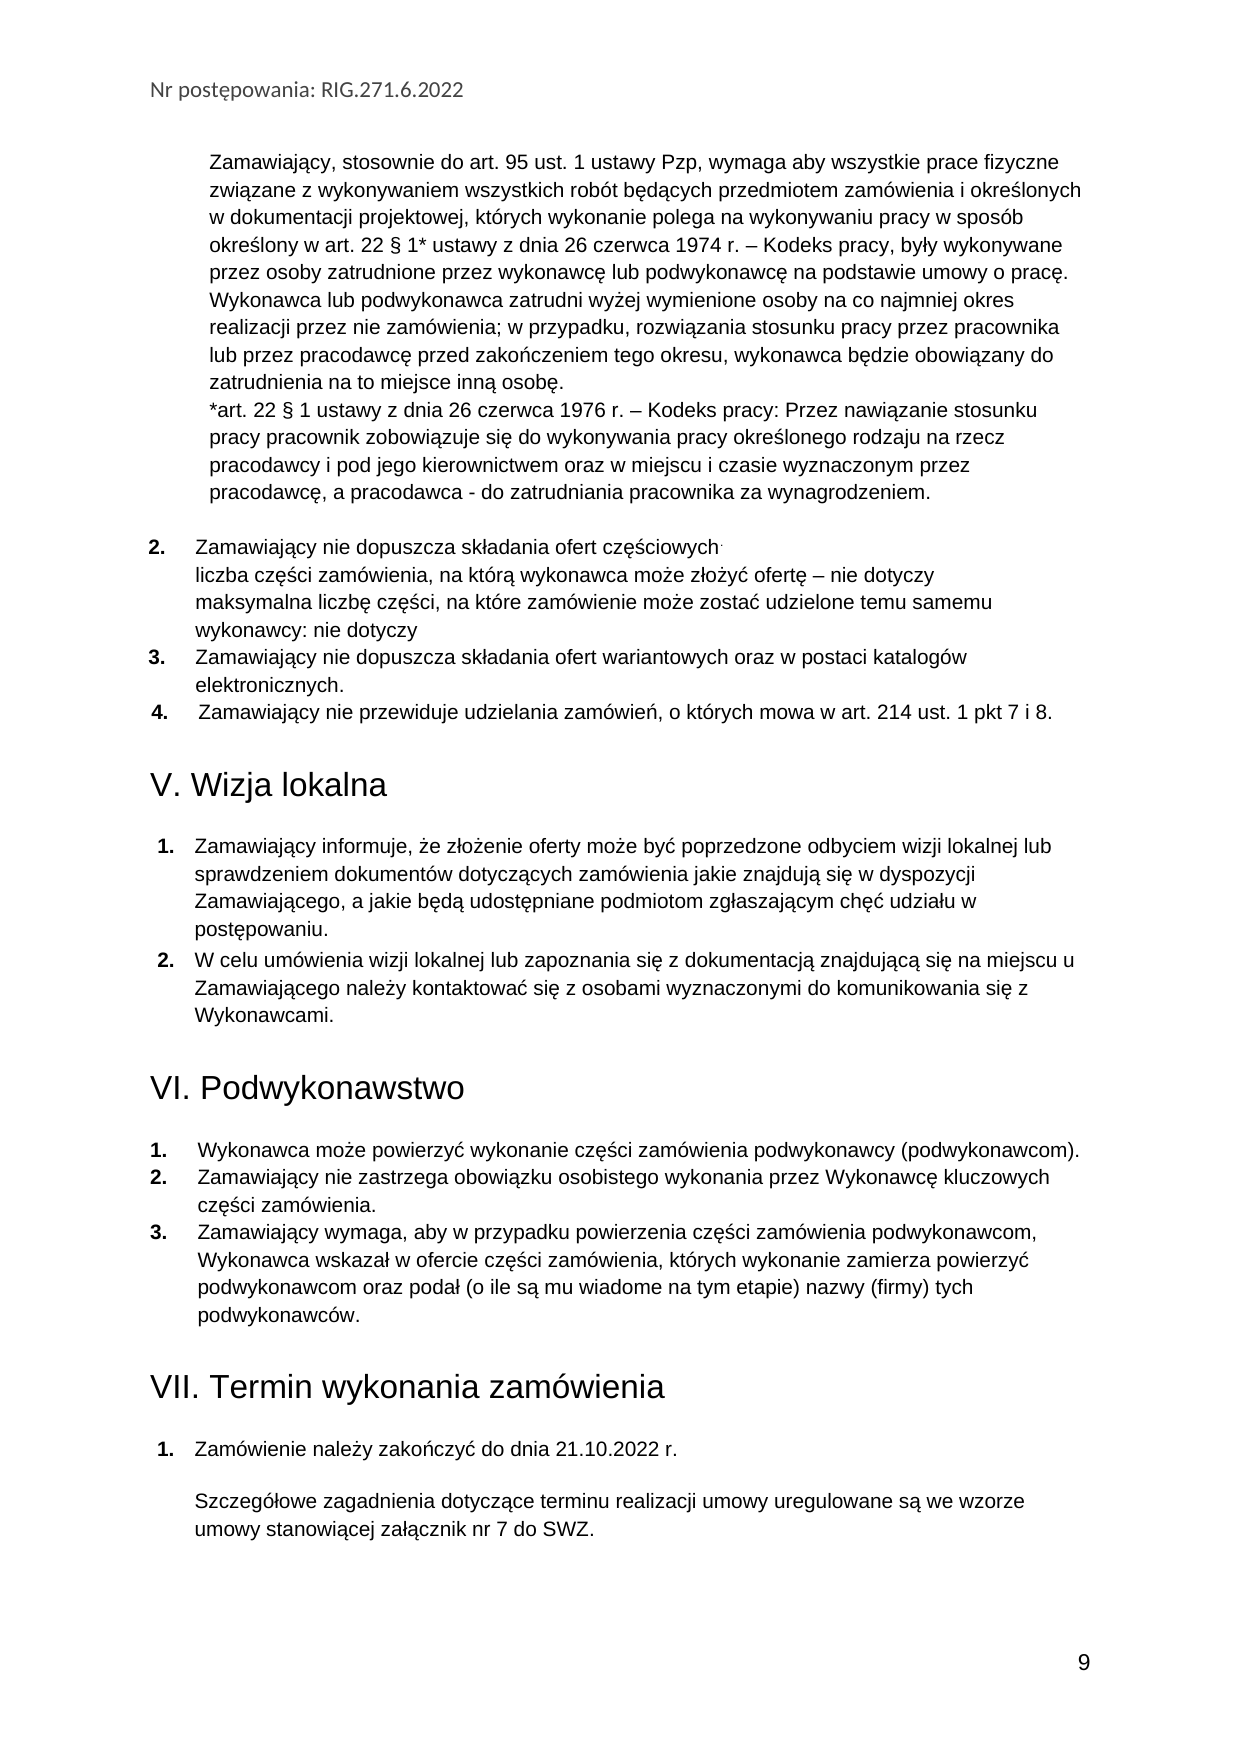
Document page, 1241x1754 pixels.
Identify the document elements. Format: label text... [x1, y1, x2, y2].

subtitle VI. Podwykonawstwo [150, 1068, 1090, 1107]
list Zamawiający wymaga, aby w przypadku powierzenia części zamówienia podwykonawcom, Wykonawca wskazał w ofercie części zamówienia, których wykonanie zamierza powierzyć podwykonawcom oraz podał (o ile są mu wiadome na tym etapie) nazwy (firmy) tych podwykonawców. [150, 1220, 1090, 1326]
list Zamawiający nie dopuszcza składania ofert częściowych. [148, 535, 1090, 559]
list W celu umówienia wizji lokalnej lub zapoznania się z dokumentacją znajdującą się na miejscu u Zamawiającego należy kontaktować się z osobami wyznaczonymi do komunikowania się z Wykonawcami. [157, 948, 1090, 1027]
text maksymalna liczbę części, na które zamówienie może zostać udzielone temu samemu wykonawcy: nie dotyczy [195, 590, 1090, 641]
list Zamawiający nie dopuszcza składania ofert wariantowych oraz w postaci katalogów elektronicznych. [148, 645, 1090, 696]
text liczba części zamówienia, na którą wykonawca może złożyć ofertę – nie dotyczy [195, 562, 1090, 586]
list Zamawiający nie zastrzega obowiązku osobistego wykonania przez Wykonawcę kluczowych części zamówienia. [150, 1165, 1090, 1216]
subtitle V. Wizja lokalna [150, 765, 1090, 803]
text Wykonawca lub podwykonawca zatrudni wyżej wymienione osoby na co najmniej okres realizacji przez nie zamówienia; w przypadku, rozwiązania stosunku pracy przez pracownika lub przez pracodawcę przed zakończeniem tego okresu, wykonawca będzie obowiązany do zatrudnienia na to miejsce inną osobę. [209, 287, 1090, 394]
text Zamawiający, stosownie do art. 95 ust. 1 ustawy Pzp, wymaga aby wszystkie prace fizyczne związane z wykonywaniem wszystkich robót będących przedmiotem zamówienia i określonych w dokumentacji projektowej, których wykonanie polega na wykonywaniu pracy w sposób określony w art. 22 § 1* ustawy z dnia 26 czerwca 1974 r. – Kodeks pracy, były wykonywane przez osoby zatrudnione przez wykonawcę lub podwykonawcę na podstawie umowy o pracę. [209, 150, 1090, 284]
list Wykonawca może powierzyć wykonanie części zamówienia podwykonawcy (podwykonawcom). [150, 1137, 1090, 1161]
list Zamawiający informuje, że złożenie oferty może być poprzedzone odbyciem wizji lokalnej lub sprawdzeniem dokumentów dotyczących zamówienia jakie znajdują się w dyspozycji Zamawiającego, a jakie będą udostępniane podmiotom zgłaszającym chęć udziału w postępowaniu. [157, 834, 1090, 941]
list Zamówienie należy zakończyć do dnia 21.10.2022 r. [157, 1437, 1090, 1461]
list Zamawiający nie przewiduje udzielania zamówień, o których mowa w art. 214 ust. 1 pkt 7 i 8. [151, 700, 1090, 724]
text *art. 22 § 1 ustawy z dnia 26 czerwca 1976 r. – Kodeks pracy: Przez nawiązanie stosunku pracy pracownik zobowiązuje się do wykonywania pracy określonego rodzaju na rzecz pracodawcy i pod jego kierownictwem oraz w miejscu i czasie wyznaczonym przez pracodawcę, a pracodawca - do zatrudniania pracownika za wynagrodzeniem. [209, 397, 1090, 504]
subtitle VII. Termin wykonania zamówienia [150, 1367, 1090, 1406]
text Szczegółowe zagadnienia dotyczące terminu realizacji umowy uregulowane są we wzorze umowy stanowiącej załącznik nr 7 do SWZ. [194, 1489, 1090, 1541]
